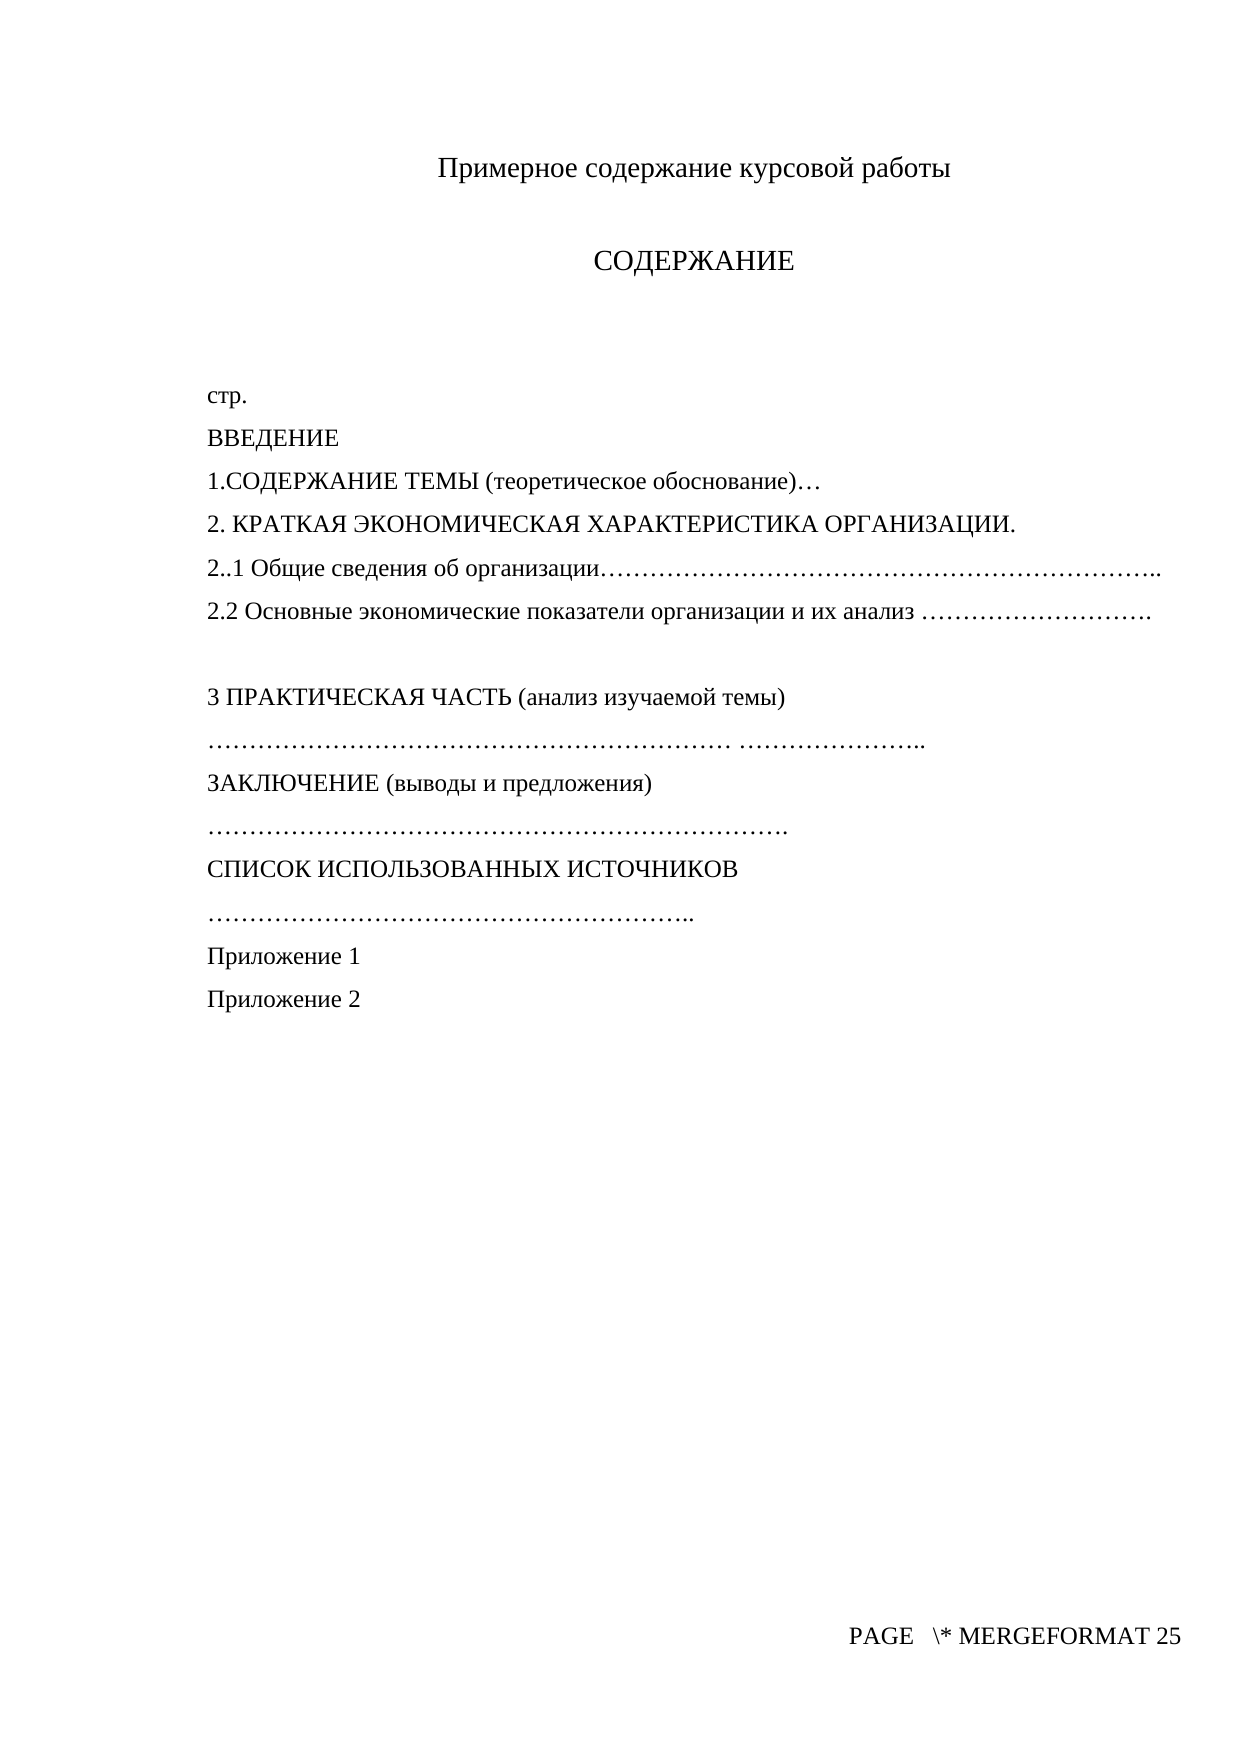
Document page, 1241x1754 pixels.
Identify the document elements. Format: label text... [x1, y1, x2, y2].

subtitle Примерное содержание курсовой работы [207, 150, 1181, 184]
text 2..1 Общие сведения об организации………………………………………………………….. [207, 553, 1181, 581]
text 1.СОДЕРЖАНИЕ ТЕМЫ (теоретическое обоснование)… [207, 466, 1181, 495]
text Приложение 2 [207, 984, 1181, 1013]
text ЗАКЛЮЧЕНИЕ (выводы и предложения)……………………………………………………………. [207, 768, 1181, 840]
text 3 ПРАКТИЧЕСКАЯ ЧАСТЬ (анализ изучаемой темы)……………………………………………………… ………………….. [207, 682, 1181, 754]
text сПИСОК ИСПОЛЬЗОВАННЫХ ИСТОЧНИКОВ ………………………………………………….. [207, 854, 1181, 926]
text Введение [207, 423, 1181, 452]
text стр. [207, 337, 1181, 409]
text Приложение 1 [207, 941, 1181, 969]
text 2. КРАТКАЯ ЭКОНОМИЧЕСКАЯ ХАРАКТЕРИСТИКА ОРГАНИЗАЦИИ. [207, 509, 1181, 538]
text 2.2 Основные экономические показатели организации и их анализ ………………………. [207, 596, 1181, 624]
subtitle Содержание [207, 243, 1181, 277]
